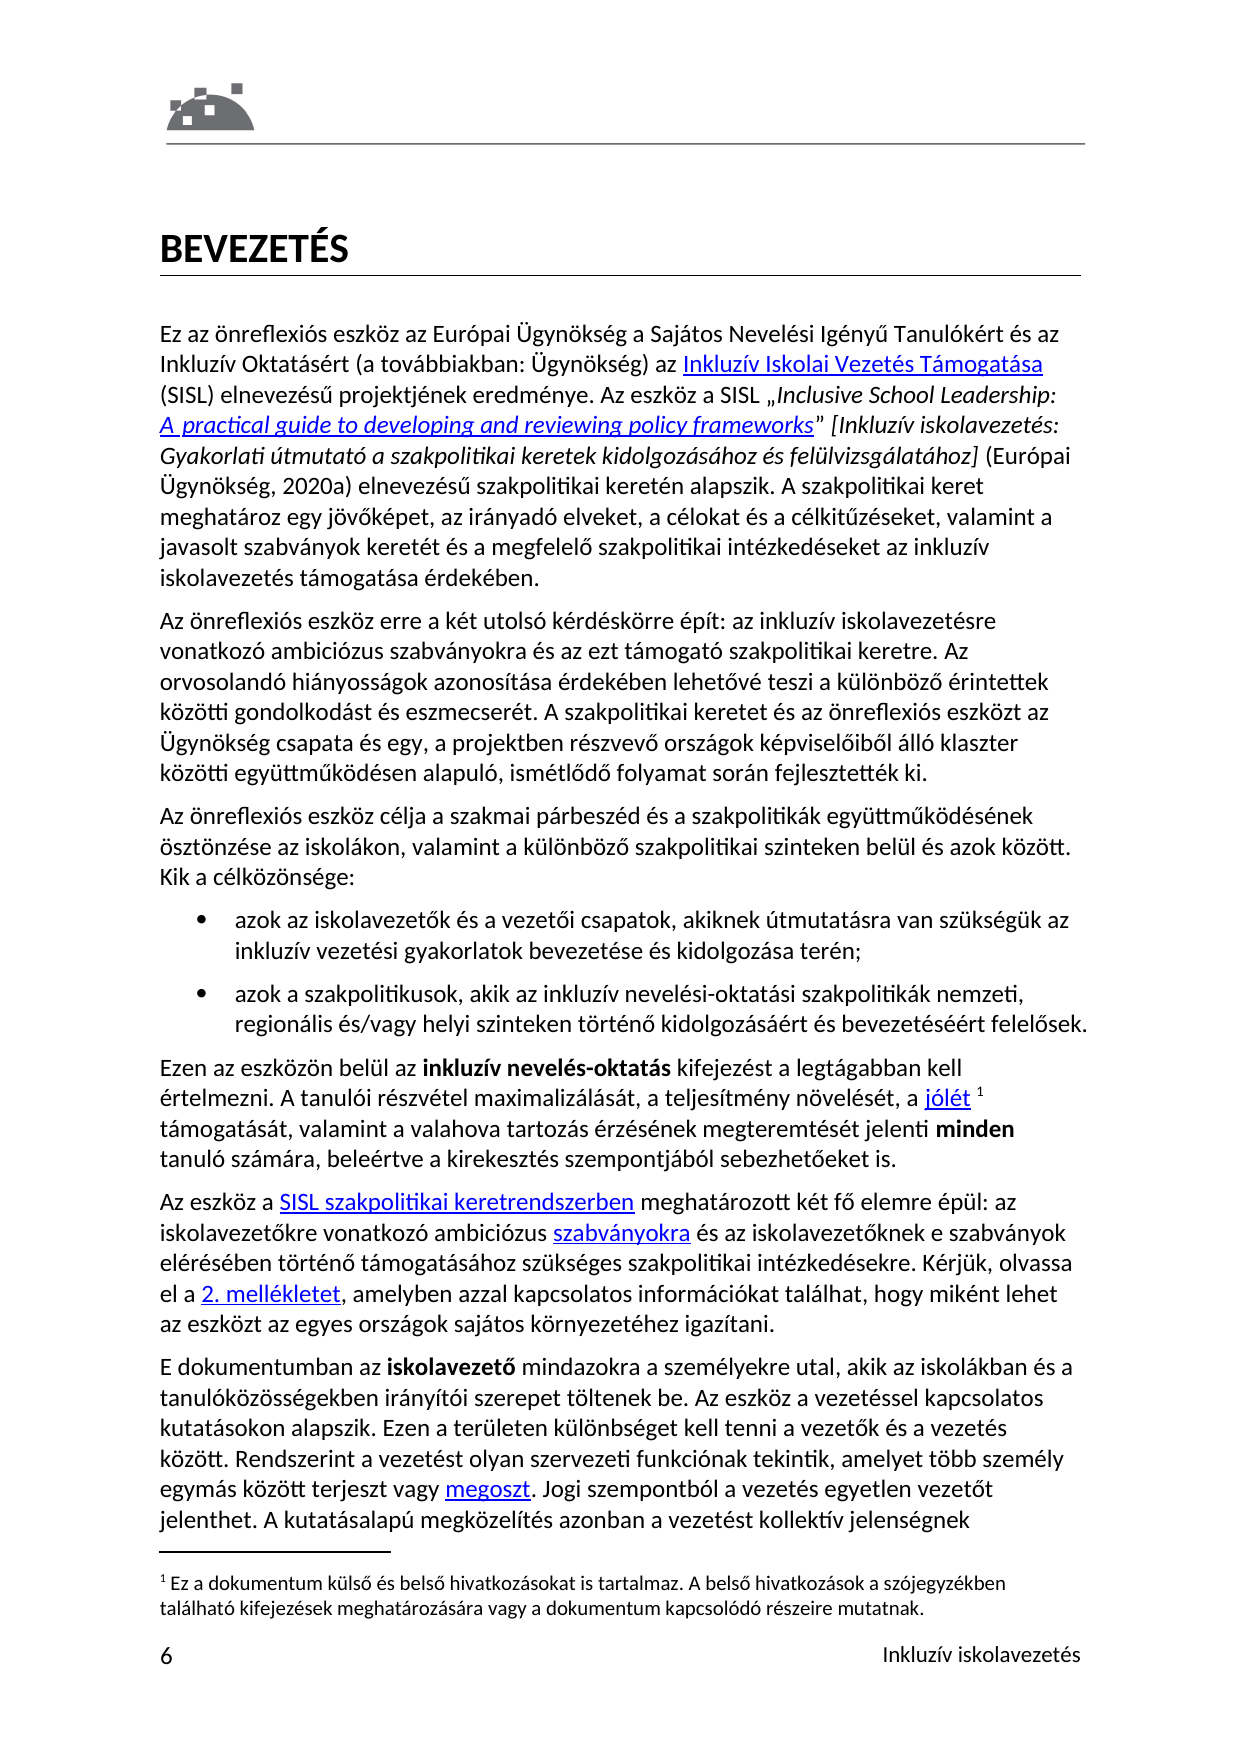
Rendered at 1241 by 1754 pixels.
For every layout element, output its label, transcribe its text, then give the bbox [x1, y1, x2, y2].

text Az önreflexiós eszköz erre a két utolsó kérdéskörre épít: az inkluzív iskolavezetésre vonatkozó ambiciózus szabványokra és az ezt támogató szakpolitikai keretre. Az orvosolandó hiányosságok azonosítása érdekében lehetővé teszi a különböző érintettek közötti gondolkodást és eszmecserét. A szakpolitikai keretet és az önreflexiós eszközt az Ügynökség csapata és egy, a projektben részvevő országok képviselőiből álló klaszter közötti együttműködésen alapuló, ismétlődő folyamat során fejlesztették ki. [159, 605, 1081, 788]
text Ezen az eszközön belül az inkluzív nevelés-oktatás kifejezést a legtágabban kell értelmezni. A tanulói részvétel maximalizálását, a teljesítmény növelését, a jólét támogatását, valamint a valahova tartozás érzésének megteremtését jelenti minden tanuló számára, beleértve a kirekesztés szempontjából sebezhetőeket is. [159, 1052, 1081, 1174]
text Az önreflexiós eszköz célja a szakmai párbeszéd és a szakpolitikák együttműködésének ösztönzése az iskolákon, valamint a különböző szakpolitikai szinteken belül és azok között. Kik a célközönsége: [159, 801, 1081, 892]
list azok a szakpolitikusok, akik az inkluzív nevelési-oktatási szakpolitikák nemzeti, regionális és/vagy helyi szinteken történő kidolgozásáért és bevezetéséért felelősek. [197, 978, 1091, 1039]
text Ez az önreflexiós eszköz az Európai Ügynökség a Sajátos Nevelési Igényű Tanulókért és az Inkluzív Oktatásért (a továbbiakban: Ügynökség) az Inkluzív Iskolai Vezetés Támogatása (SISL) elnevezésű projektjének eredménye. Az eszköz a SISL „Inclusive School Leadership: A practical guide to developing and reviewing policy frameworks” [Inkluzív iskolavezetés: Gyakorlati útmutató a szakpolitikai keretek kidolgozásához és felülvizsgálatához] (Európai Ügynökség, 2020a) elnevezésű szakpolitikai keretén alapszik. A szakpolitikai keret meghatároz egy jövőképet, az irányadó elveket, a célokat és a célkitűzéseket, valamint a javasolt szabványok keretét és a megfelelő szakpolitikai intézkedéseket az inkluzív iskolavezetés támogatása érdekében. [159, 318, 1081, 592]
text Az eszköz a SISL szakpolitikai keretrendszerben meghatározott két fő elemre épül: az iskolavezetőkre vonatkozó ambiciózus szabványokra és az iskolavezetőknek e szabványok elérésében történő támogatásához szükséges szakpolitikai intézkedésekre. Kérjük, olvassa el a 2. mellékletet, amelyben azzal kapcsolatos információkat találhat, hogy miként lehet az eszközt az egyes országok sajátos környezetéhez igazítani. [159, 1186, 1081, 1339]
picture [159, 73, 1090, 152]
list azok az iskolavezetők és a vezetői csapatok, akiknek útmutatásra van szükségük az inkluzív vezetési gyakorlatok bevezetése és kidolgozása terén; [197, 904, 1081, 966]
subtitle Bevezetés [159, 222, 1081, 276]
